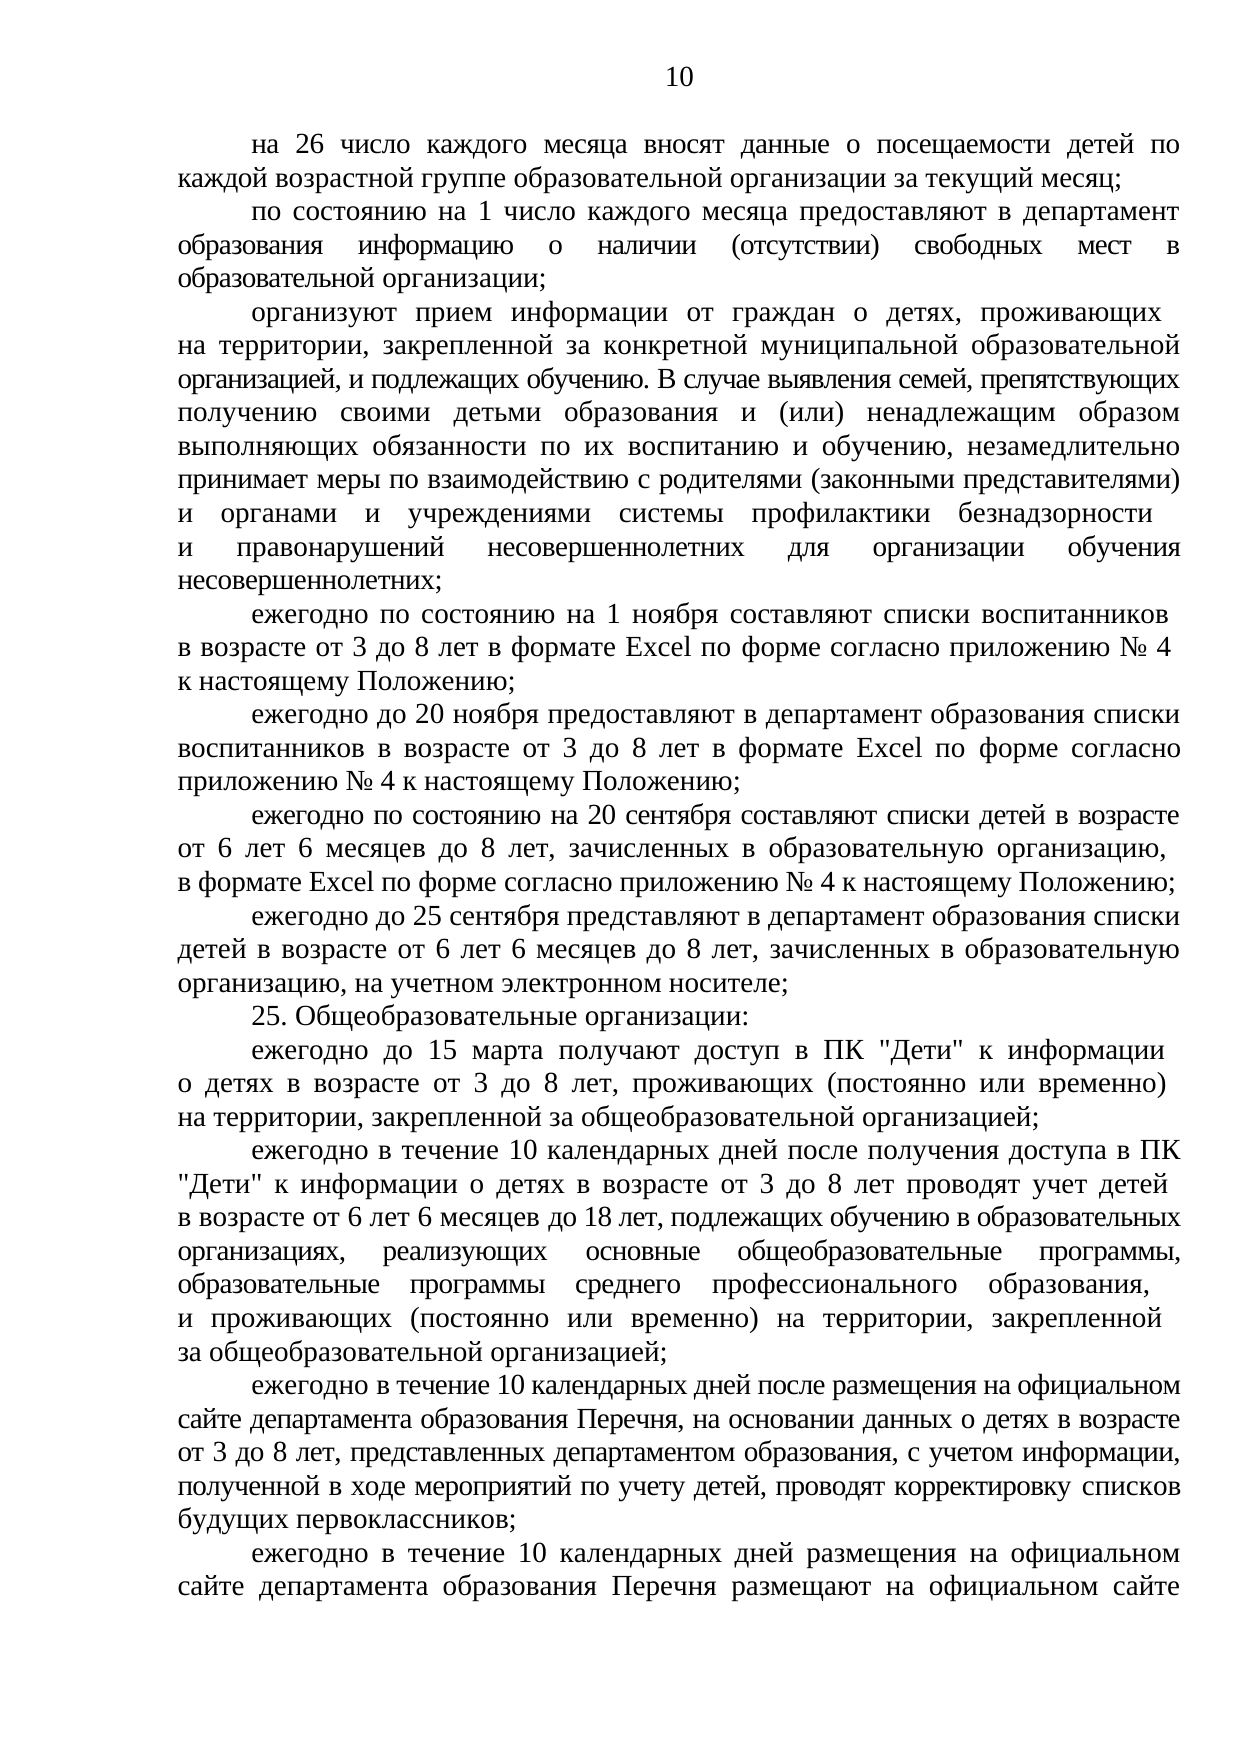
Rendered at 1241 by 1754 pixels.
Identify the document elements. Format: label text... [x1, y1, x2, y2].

text ежегодно по состоянию на 20 сентября составляют списки детей в возрасте от 6 лет 6 месяцев до 8 лет, зачисленных в образовательную организацию, в формате Excel по форме согласно приложению № 4 к настоящему Положению; [177, 797, 1181, 898]
text на 26 число каждого месяца вносят данные о посещаемости детей по каждой возрастной группе образовательной организации за текущий месяц; [177, 126, 1181, 193]
text ежегодно в течение 10 календарных дней после получения доступа в ПК "Дети" к информации о детях в возрасте от 3 до 8 лет проводят учет детей в возрасте от 6 лет 6 месяцев до 18 лет, подлежащих обучению в образовательных организациях, реализующих основные общеобразовательные программы, образовательные программы среднего профессионального образования, и проживающих (постоянно или временно) на территории, закрепленной за общеобразовательной организацией; [177, 1132, 1181, 1367]
text ежегодно по состоянию на 1 ноября составляют списки воспитанников в возрасте от 3 до 8 лет в формате Excel по форме согласно приложению № 4 к настоящему Положению; [177, 596, 1181, 696]
text ежегодно до 25 сентября представляют в департамент образования списки детей в возрасте от 6 лет 6 месяцев до 8 лет, зачисленных в образовательную организацию, на учетном электронном носителе; [177, 898, 1181, 998]
text ежегодно в течение 10 календарных дней после размещения на официальном сайте департамента образования Перечня, на основании данных о детях в возрасте от 3 до 8 лет, представленных департаментом образования, с учетом информации, полученной в ходе мероприятий по учету детей, проводят корректировку списков будущих первоклассников; [177, 1367, 1181, 1535]
text ежегодно до 20 ноября предоставляют в департамент образования списки воспитанников в возрасте от 3 до 8 лет в формате Excel по форме согласно приложению № 4 к настоящему Положению; [177, 696, 1181, 797]
text 25. Общеобразовательные организации: [177, 998, 1181, 1032]
text организуют прием информации от граждан о детях, проживающих на территории, закрепленной за конкретной муниципальной образовательной организацией, и подлежащих обучению. В случае выявления семей, препятствующих получению своими детьми образования и (или) ненадлежащим образом выполняющих обязанности по их воспитанию и обучению, незамедлительно принимает меры по взаимодействию с родителями (законными представителями) и органами и учреждениями системы профилактики безнадзорности и правонарушений несовершеннолетних для организации обучения несовершеннолетних; [177, 294, 1181, 596]
text ежегодно до 15 марта получают доступ в ПК "Дети" к информации о детях в возрасте от 3 до 8 лет, проживающих (постоянно или временно) на территории, закрепленной за общеобразовательной организацией; [177, 1032, 1181, 1132]
text по состоянию на 1 число каждого месяца предоставляют в департамент образования информацию о наличии (отсутствии) свободных мест в образовательной организации; [177, 193, 1181, 294]
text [177, 1535, 1181, 1602]
